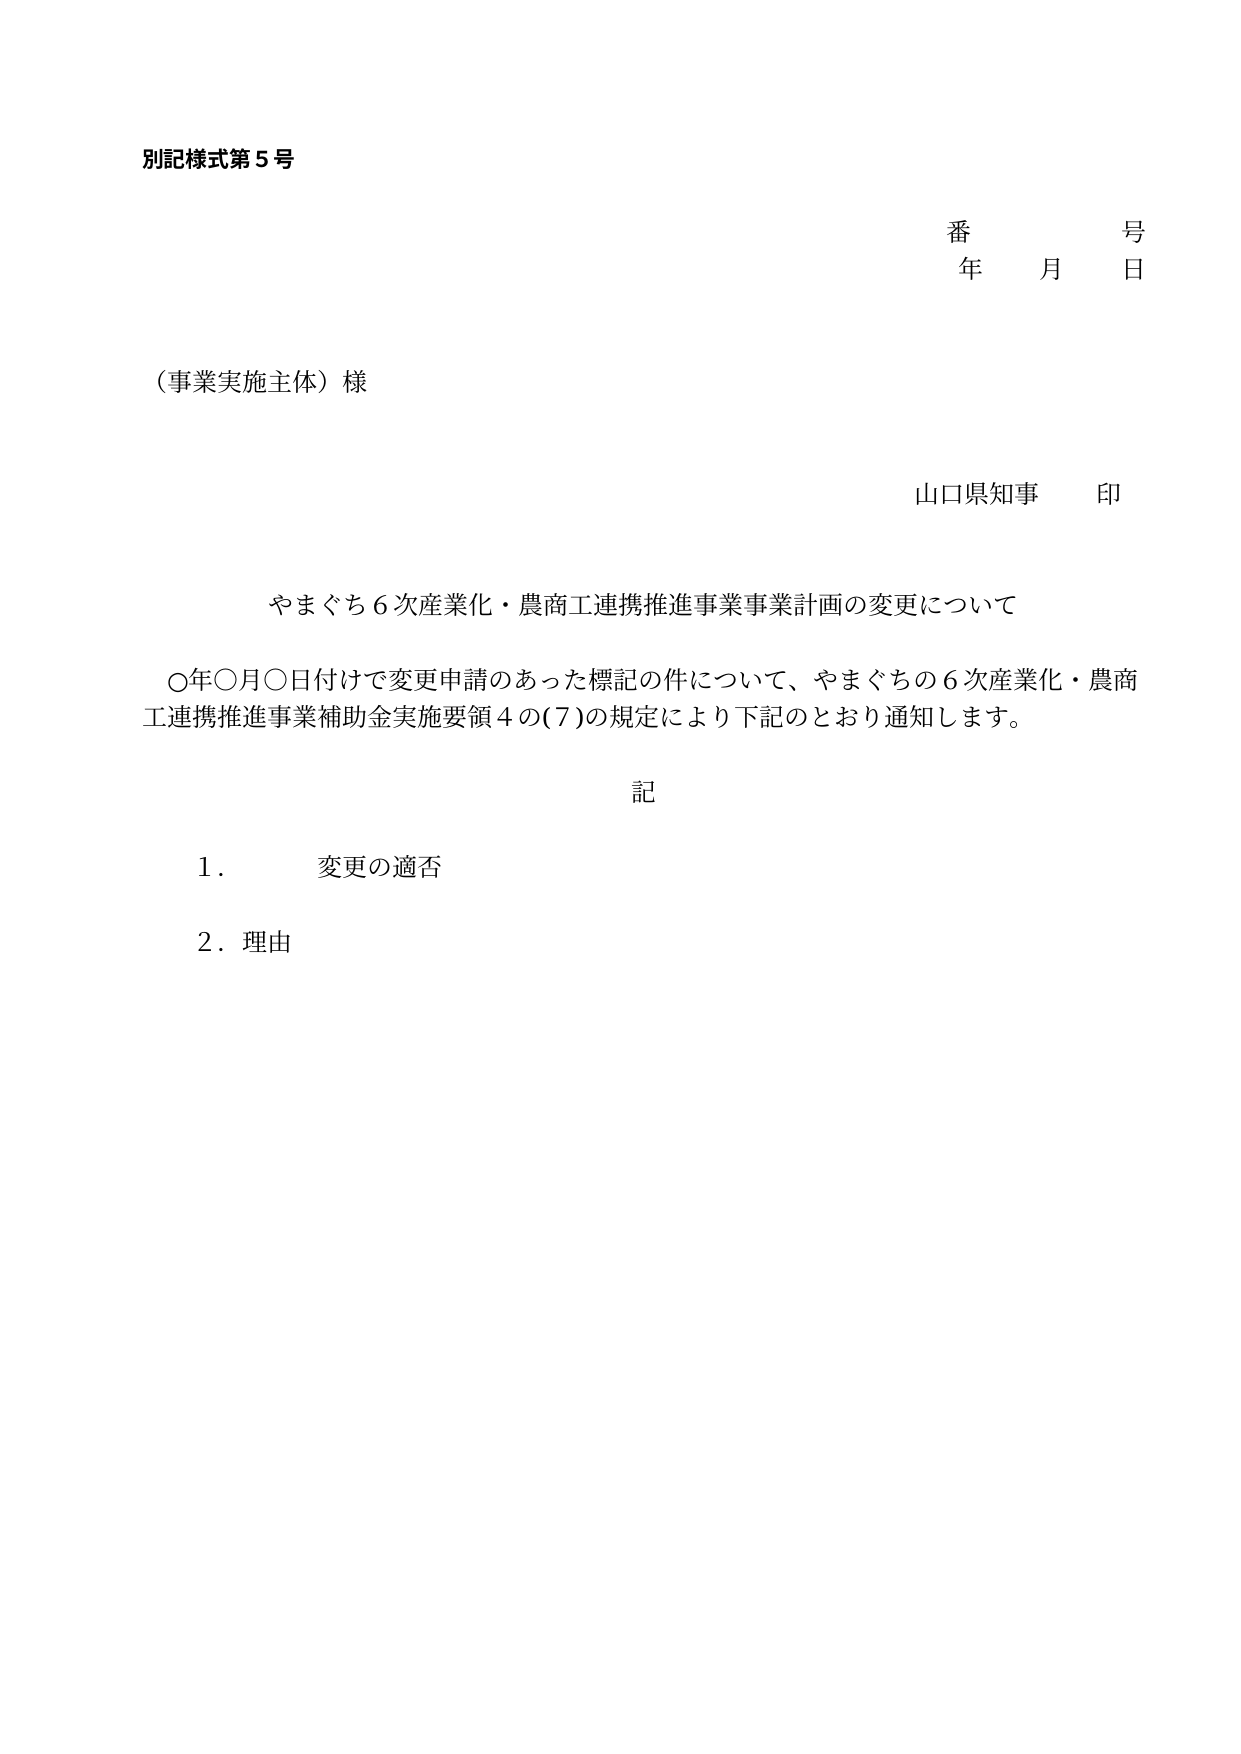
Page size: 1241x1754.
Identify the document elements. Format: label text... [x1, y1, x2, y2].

text 山口県知事 印 [142, 473, 1121, 511]
text ○年○月○日付けで変更申請のあった標記の件について、やまぐちの６次産業化・農商工連携推進事業補助金実施要領４の(７)の規定により下記のとおり通知します。 [142, 659, 1146, 734]
text 番 号 [142, 211, 1146, 248]
text 別記様式第５号 [142, 142, 1146, 173]
text やまぐち６次産業化・農商工連携推進事業事業計画の変更について [142, 586, 1146, 622]
text ２．理由 [142, 922, 1146, 959]
list 変更の適否 [192, 847, 1146, 884]
text 年 月 日 [142, 248, 1146, 286]
text （事業実施主体）様 [142, 361, 1146, 398]
text 記 [142, 772, 1146, 809]
